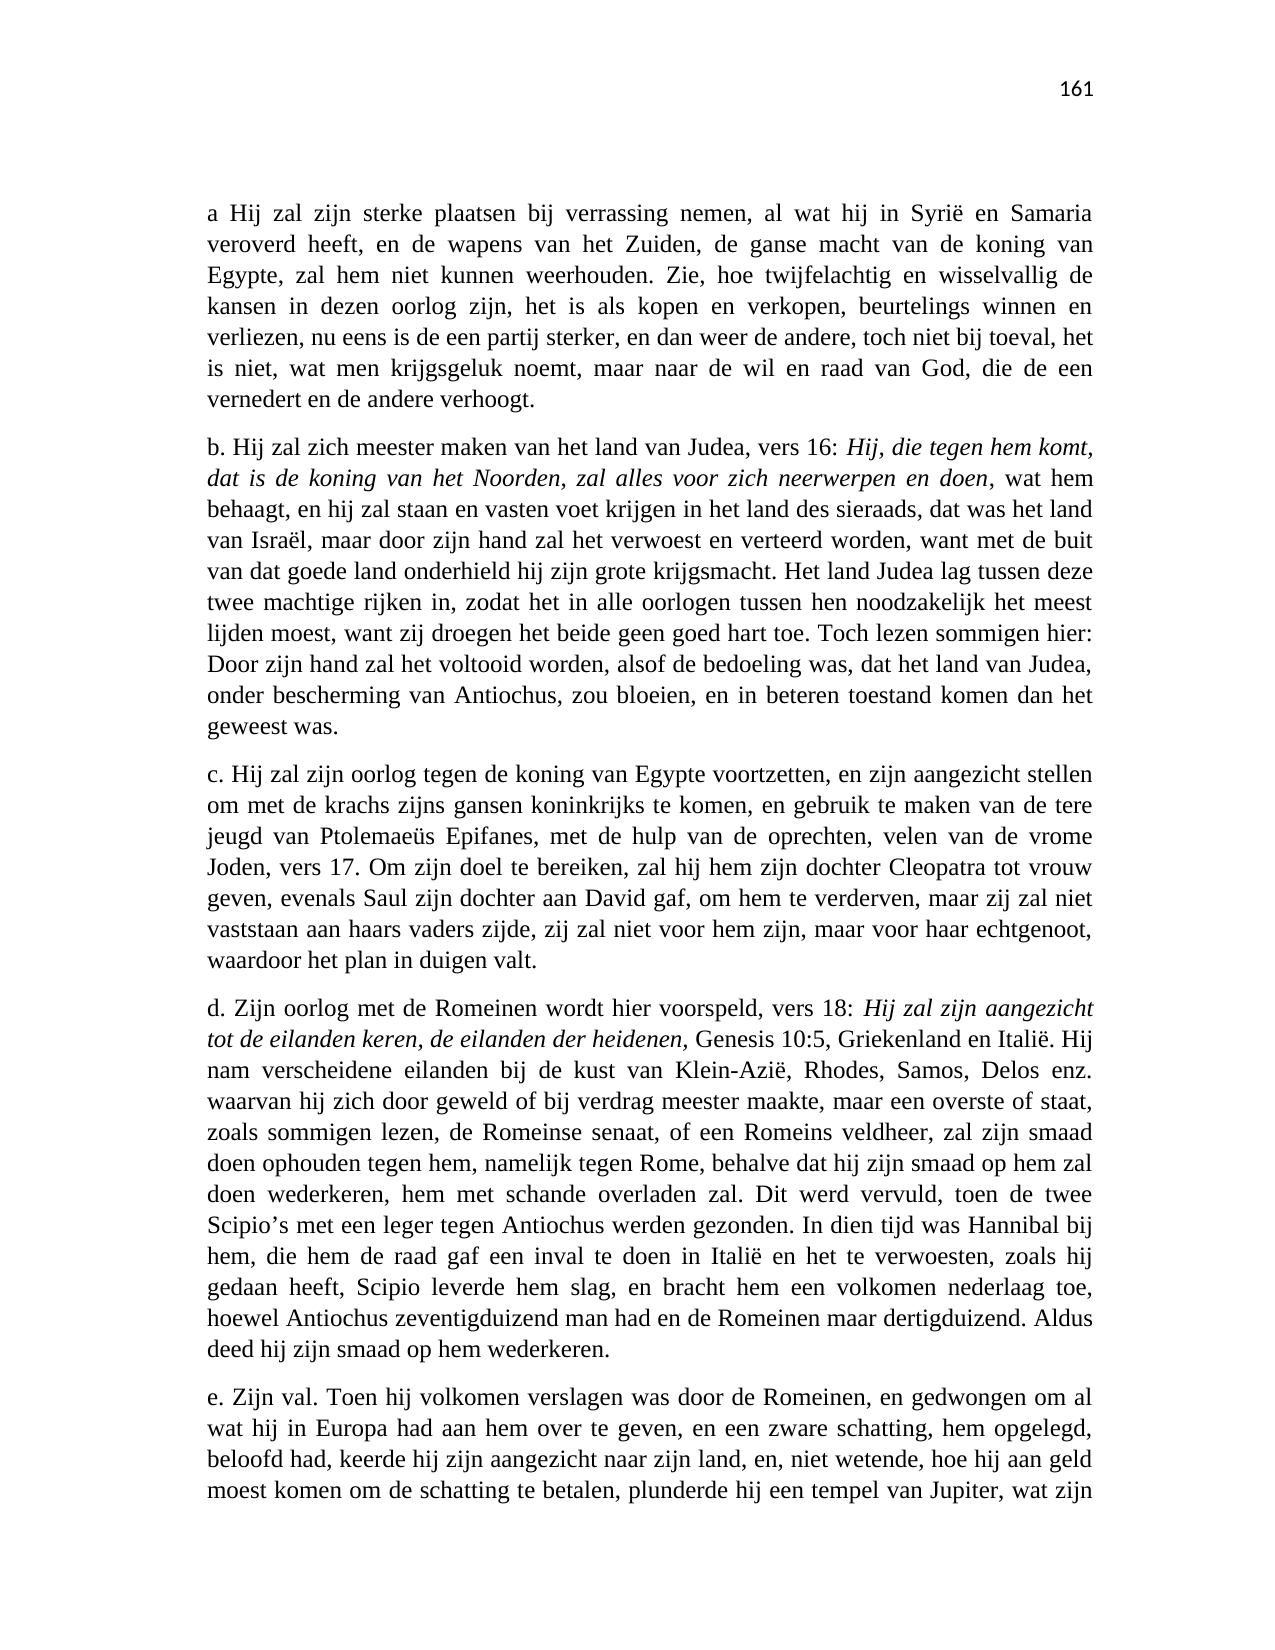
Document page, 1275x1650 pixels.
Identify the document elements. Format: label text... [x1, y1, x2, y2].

text d. Zijn oorlog met de Romeinen wordt hier voorspeld, vers 18: Hij zal zijn aangezicht tot de eilanden keren, de eilanden der heidenen, Genesis 10:5, Griekenland en Italië. Hij nam verscheidene eilanden bij de kust van Klein-Azië, Rhodes, Samos, Delos enz. waarvan hij zich door geweld of bij verdrag meester maakte, maar een overste of staat, zoals sommigen lezen, de Romeinse senaat, of een Romeins veldheer, zal zijn smaad doen ophouden tegen hem, namelijk tegen Rome, behalve dat hij zijn smaad op hem zal doen wederkeren, hem met schande overladen zal. Dit werd vervuld, toen de twee Scipio’s met een leger tegen Antiochus werden gezonden. In dien tijd was Hannibal bij hem, die hem de raad gaf een inval te doen in Italië en het te verwoesten, zoals hij gedaan heeft, Scipio leverde hem slag, en bracht hem een volkomen nederlaag toe, hoewel Antiochus zeventigduizend man had en de Romeinen maar dertigduizend. Aldus deed hij zijn smaad op hem wederkeren. [207, 993, 1094, 1363]
text c. Hij zal zijn oorlog tegen de koning van Egypte voortzetten, en zijn aangezicht stellen om met de krachs zijns gansen koninkrijks te komen, en gebruik te maken van de tere jeugd van Ptolemaeüs Epifanes, met de hulp van de oprechten, velen van de vrome Joden, vers 17. Om zijn doel te bereiken, zal hij hem zijn dochter Cleopatra tot vrouw geven, evenals Saul zijn dochter aan David gaf, om hem te verderven, maar zij zal niet vaststaan aan haars vaders zijde, zij zal niet voor hem zijn, maar voor haar echtgenoot, waardoor het plan in duigen valt. [207, 759, 1094, 974]
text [207, 1382, 1094, 1504]
text b. Hij zal zich meester maken van het land van Judea, vers 16: Hij, die tegen hem komt, dat is de koning van het Noorden, zal alles voor zich neerwerpen en doen, wat hem behaagt, en hij zal staan en vasten voet krijgen in het land des sieraads, dat was het land van Israël, maar door zijn hand zal het verwoest en verteerd worden, want met de buit van dat goede land onderhield hij zijn grote krijgsmacht. Het land Judea lag tussen deze twee machtige rijken in, zodat het in alle oorlogen tussen hen noodzakelijk het meest lijden moest, want zij droegen het beide geen goed hart toe. Toch lezen sommigen hier: Door zijn hand zal het voltooid worden, alsof de bedoeling was, dat het land van Judea, onder bescherming van Antiochus, zou bloeien, en in beteren toestand komen dan het geweest was. [207, 432, 1094, 740]
text a Hij zal zijn sterke plaatsen bij verrassing nemen, al wat hij in Syrië en Samaria veroverd heeft, en de wapens van het Zuiden, de ganse macht van de koning van Egypte, zal hem niet kunnen weerhouden. Zie, hoe twijfelachtig en wisselvallig de kansen in dezen oorlog zijn, het is als kopen en verkopen, beurtelings winnen en verliezen, nu eens is de een partij sterker, en dan weer de andere, toch niet bij toeval, het is niet, wat men krijgsgeluk noemt, maar naar de wil en raad van God, die de een vernedert en de andere verhoogt. [207, 198, 1094, 413]
